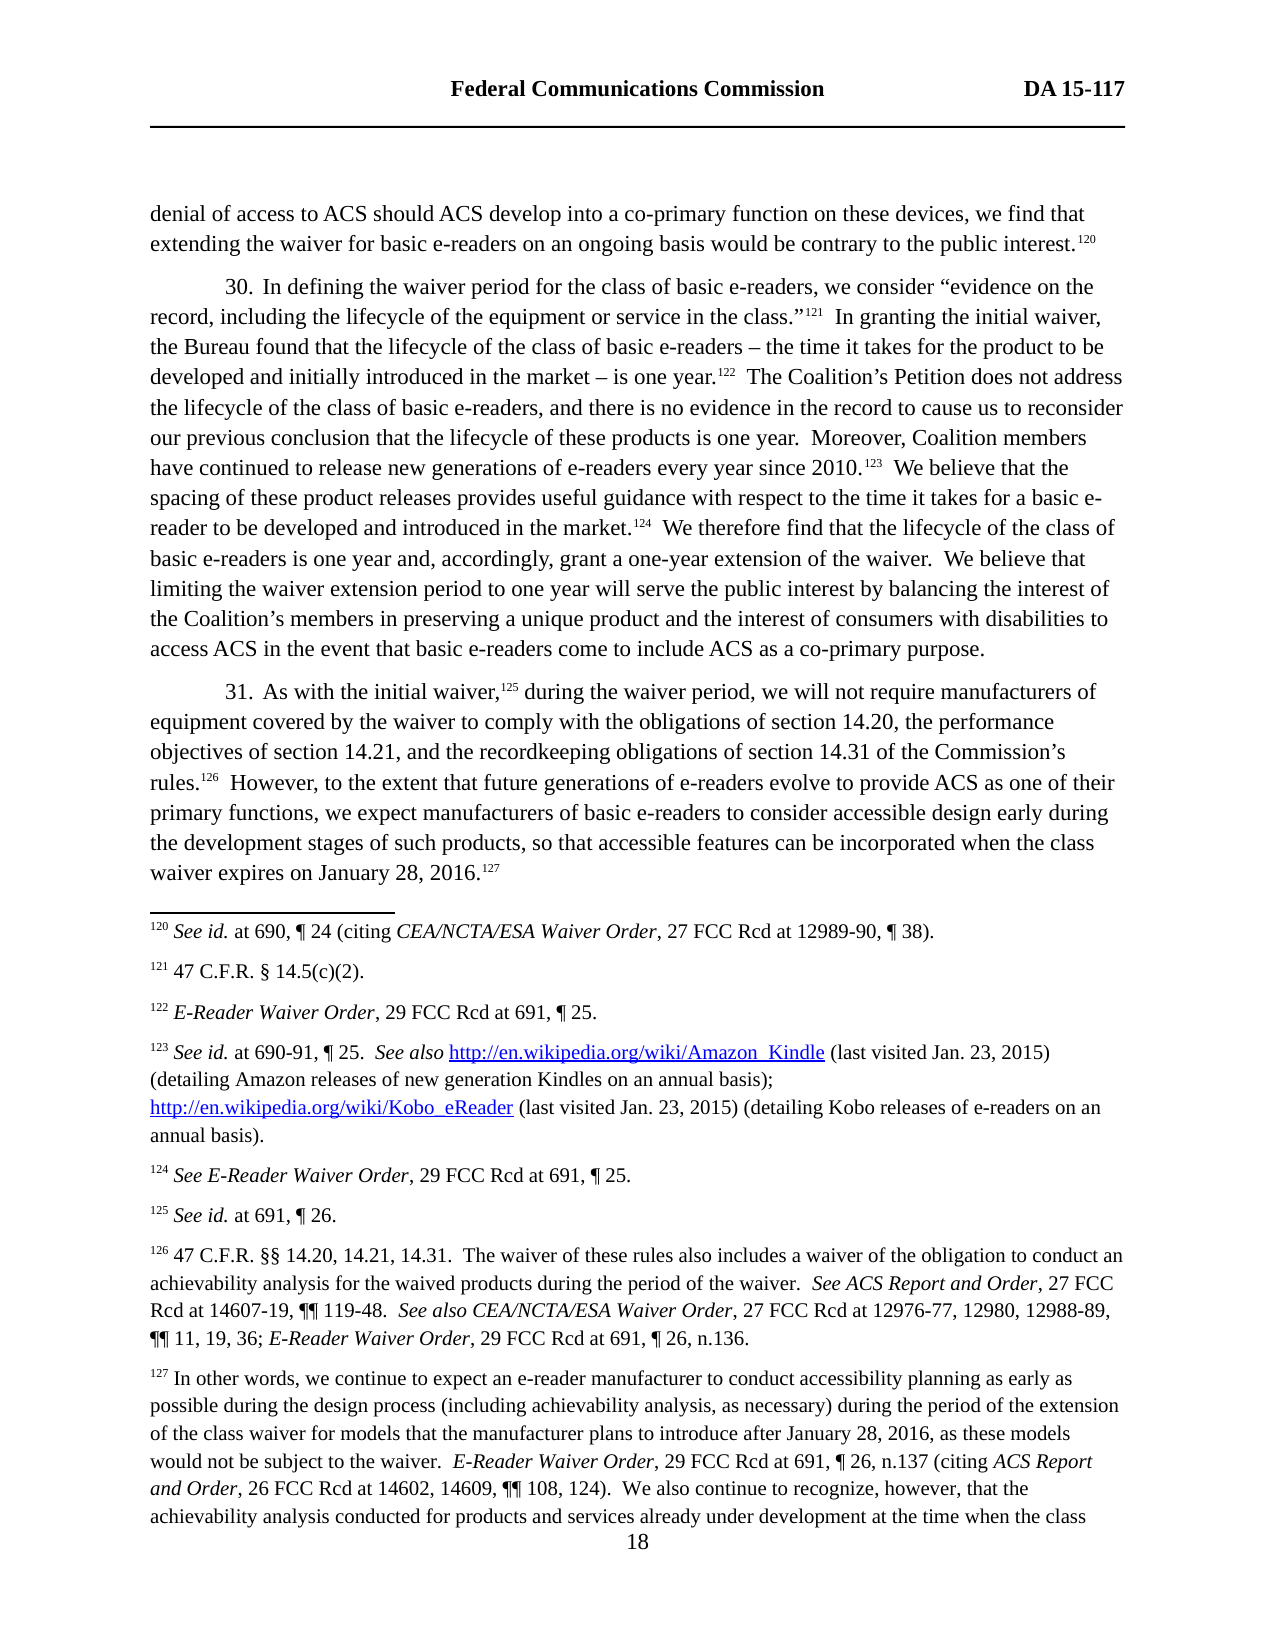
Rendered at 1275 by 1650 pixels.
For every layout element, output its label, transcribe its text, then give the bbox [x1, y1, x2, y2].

text As with the initial waiver, during the waiver period, we will not require manufacturers of equipment covered by the waiver to comply with the obligations of section 14.20, the performance objectives of section 14.21, and the recordkeeping obligations of section 14.31 of the Commission’s rules. However, to the extent that future generations of e-readers evolve to provide ACS as one of their primary functions, we expect manufacturers of basic e-readers to consider accessible design early during the development stages of such products, so that accessible features can be incorporated when the class waiver expires on January 28, 2016. [150, 678, 1125, 886]
text In defining the waiver period for the class of basic e-readers, we consider “evidence on the record, including the lifecycle of the equipment or service in the class.” In granting the initial waiver, the Bureau found that the lifecycle of the class of basic e-readers – the time it takes for the product to be developed and initially introduced in the market – is one year. The Coalition’s Petition does not address the lifecycle of the class of basic e-readers, and there is no evidence in the record to cause us to reconsider our previous conclusion that the lifecycle of these products is one year. Moreover, Coalition members have continued to release new generations of e-readers every year since 2010. We believe that the spacing of these product releases provides useful guidance with respect to the time it takes for a basic e-reader to be developed and introduced in the market. We therefore find that the lifecycle of the class of basic e-readers is one year and, accordingly, grant a one-year extension of the waiver. We believe that limiting the waiver extension period to one year will serve the public interest by balancing the interest of the Coalition’s members in preserving a unique product and the interest of consumers with disabilities to access ACS in the event that basic e-readers come to include ACS as a co-primary purpose. [150, 273, 1125, 662]
